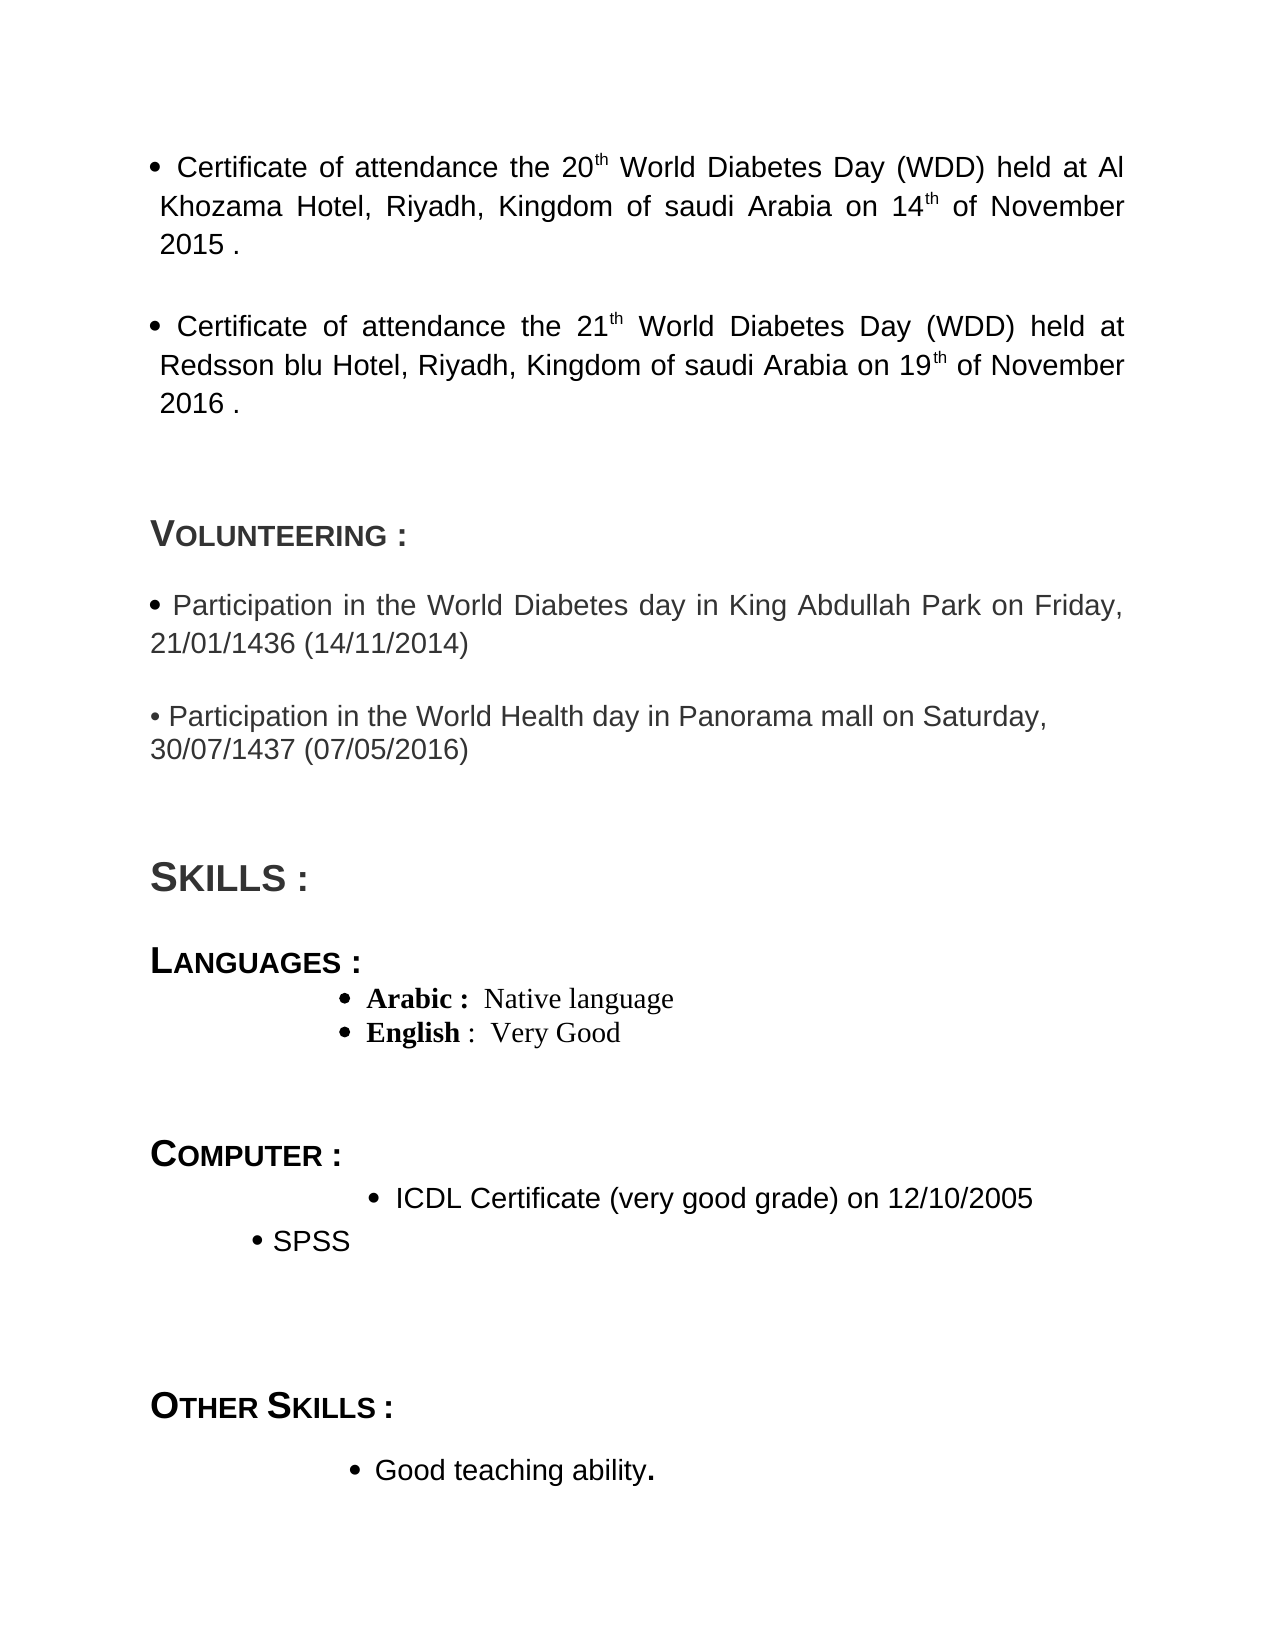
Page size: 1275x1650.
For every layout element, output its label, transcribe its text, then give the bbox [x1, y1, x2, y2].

text COMPUTER : [150, 1132, 1125, 1175]
text OTHER SKILLS : [150, 1383, 1125, 1426]
text SKILLS : [150, 852, 1125, 900]
text ICDL Certificate (very good grade) on 12/10/2005 [150, 1181, 1125, 1215]
text Certificate of attendance the 21th World Diabetes Day (WDD) held at Redsson blu Hotel, Riyadh, Kingdom of saudi Arabia on 19th of November 2016 . [150, 309, 1125, 420]
text VOLUNTEERING : [150, 511, 1125, 554]
text LANGUAGES : [150, 938, 1125, 981]
text • SPSS [150, 1220, 1125, 1258]
text Good teaching ability. [150, 1453, 1125, 1486]
text English : Very Good [150, 1015, 1125, 1048]
text • Participation in the World Health day in Panorama mall on Saturday, 30/07/1437 (07/05/2016) [150, 698, 1125, 766]
text Certificate of attendance the 20th World Diabetes Day (WDD) held at Al Khozama Hotel, Riyadh, Kingdom of saudi Arabia on 14th of November 2015 . [150, 150, 1125, 261]
text  Participation in the World Diabetes day in King Abdullah Park on Friday, 21/01/1436 (14/11/2014) [150, 588, 1125, 660]
text Arabic : Native language [150, 981, 1125, 1015]
